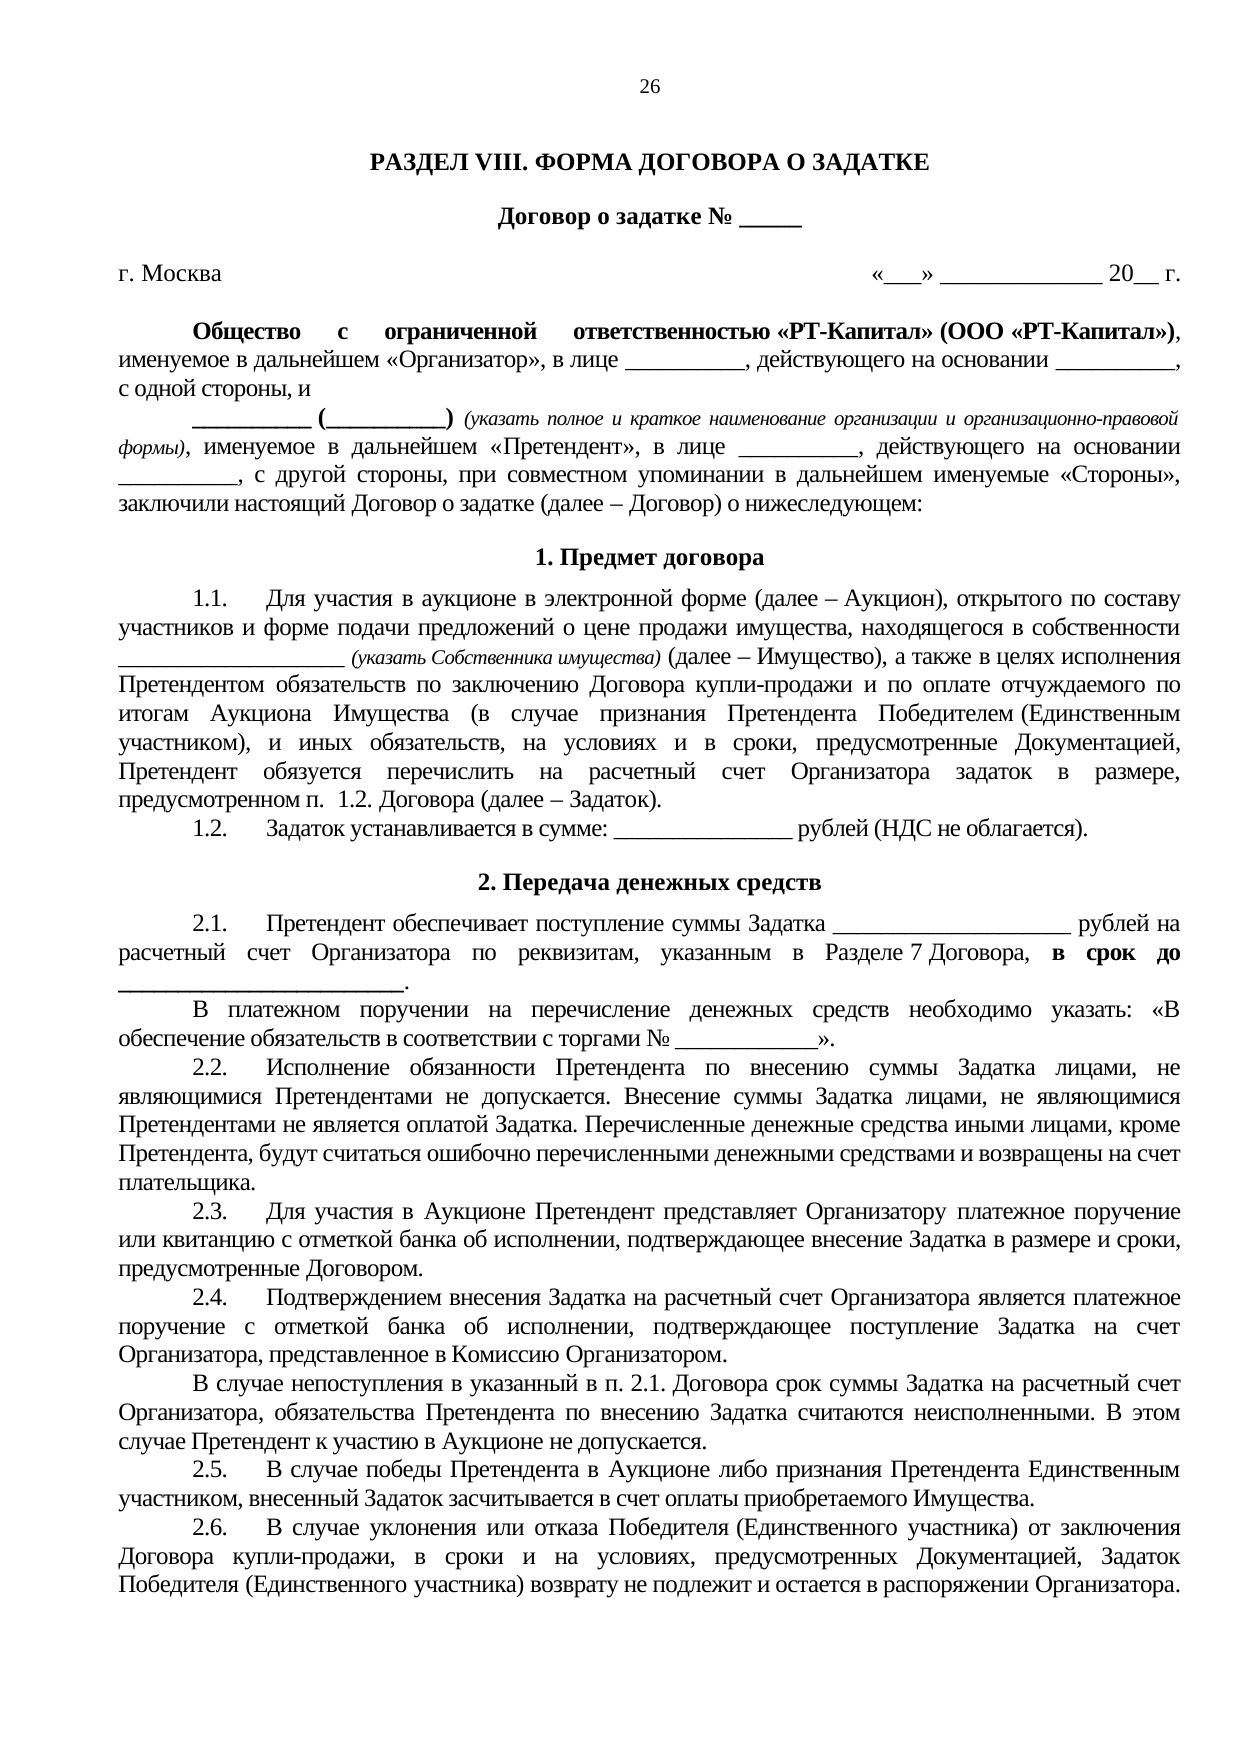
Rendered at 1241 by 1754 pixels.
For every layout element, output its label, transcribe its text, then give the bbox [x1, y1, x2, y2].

list В случае победы Претендента в Аукционе либо признания Претендента Единственным участником, внесенный Задаток засчитывается в счет оплаты приобретаемого Имущества. [118, 1454, 1181, 1512]
list Для участия в Аукционе Претендент представляет Организатору платежное поручение или квитанцию с отметкой банка об исполнении, подтверждающее внесение Задатка в размере и сроки, предусмотренные Договором. [118, 1196, 1181, 1282]
list Претендент обеспечивает поступление суммы Задатка ____________________ рублей на расчетный счет Организатора по реквизитам, указанным в Разделе 7 Договора, в срок до ________________________. [118, 908, 1181, 994]
list Предмет договора [118, 542, 1181, 571]
list Передача денежных средств [118, 867, 1181, 896]
list Задаток устанавливается в сумме: _______________ рублей (НДС не облагается). [118, 813, 1181, 842]
text Общество с ограниченной ответственностью «РТ-Капитал» (ООО «РТ-Капитал»), именуемое в дальнейшем «Организатор», в лице __________, действующего на основании __________, с одной стороны, и [118, 316, 1181, 402]
text г. Москва [118, 258, 613, 287]
list Для участия в аукционе в электронной форме (далее – Аукцион), открытого по составу участников и форме подачи предложений о цене продажи имущества, находящегося в собственности ___________________ (указать Собственника имущества) (далее – Имущество), а также в целях исполнения Претендентом обязательств по заключению Договора купли-продажи и по оплате отчуждаемого по итогам Аукциона Имущества (в случае признания Претендента Победителем (Единственным участником), и иных обязательств, на условиях и в сроки, предусмотренные Документацией, Претендент обязуется перечислить на расчетный счет Организатора задаток в размере, предусмотренном п. 1.2. Договора (далее – Задаток). [118, 583, 1181, 813]
list Исполнение обязанности Претендента по внесению суммы Задатка лицами, не являющимися Претендентами не допускается. Внесение суммы Задатка лицами, не являющимися Претендентами не является оплатой Задатка. Перечисленные денежные средства иными лицами, кроме Претендента, будут считаться ошибочно перечисленными денежными средствами и возвращены на счет плательщика. [118, 1052, 1181, 1196]
list В случае уклонения или отказа Победителя (Единственного участника) от заключения Договора купли-продажи, в сроки и на условиях, предусмотренных Документацией, Задаток Победителя (Единственного участника) возврату не подлежит и остается в распоряжении Организатора. [118, 1512, 1181, 1598]
list Подтверждением внесения Задатка на расчетный счет Организатора является платежное поручение с отметкой банка об исполнении, подтверждающее поступление Задатка на счет Организатора, представленное в Комиссию Организатором. [118, 1282, 1181, 1368]
text В платежном поручении на перечисление денежных средств необходимо указать: «В обеспечение обязательств в соответствии с торгами № ____________». [118, 994, 1181, 1052]
text «___» _____________ 20__ г. [686, 258, 1181, 287]
text В случае непоступления в указанный в п. 2.1. Договора срок суммы Задатка на расчетный счет Организатора, обязательства Претендента по внесению Задатка считаются неисполненными. В этом случае Претендент к участию в Аукционе не допускается. [118, 1368, 1181, 1454]
text __________ (__________) (указать полное и краткое наименование организации и организационно-правовой формы), именуемое в дальнейшем «Претендент», в лице __________, действующего на основании __________, с другой стороны, при совместном упоминании в дальнейшем именуемые «Стороны», заключили настоящий Договор о задатке (далее – Договор) о нижеследующем: [118, 402, 1181, 517]
list ФОРМА ДОГОВОРА О ЗАДАТКЕ [118, 147, 1181, 176]
text Договор о задатке № _____ [118, 201, 1181, 229]
